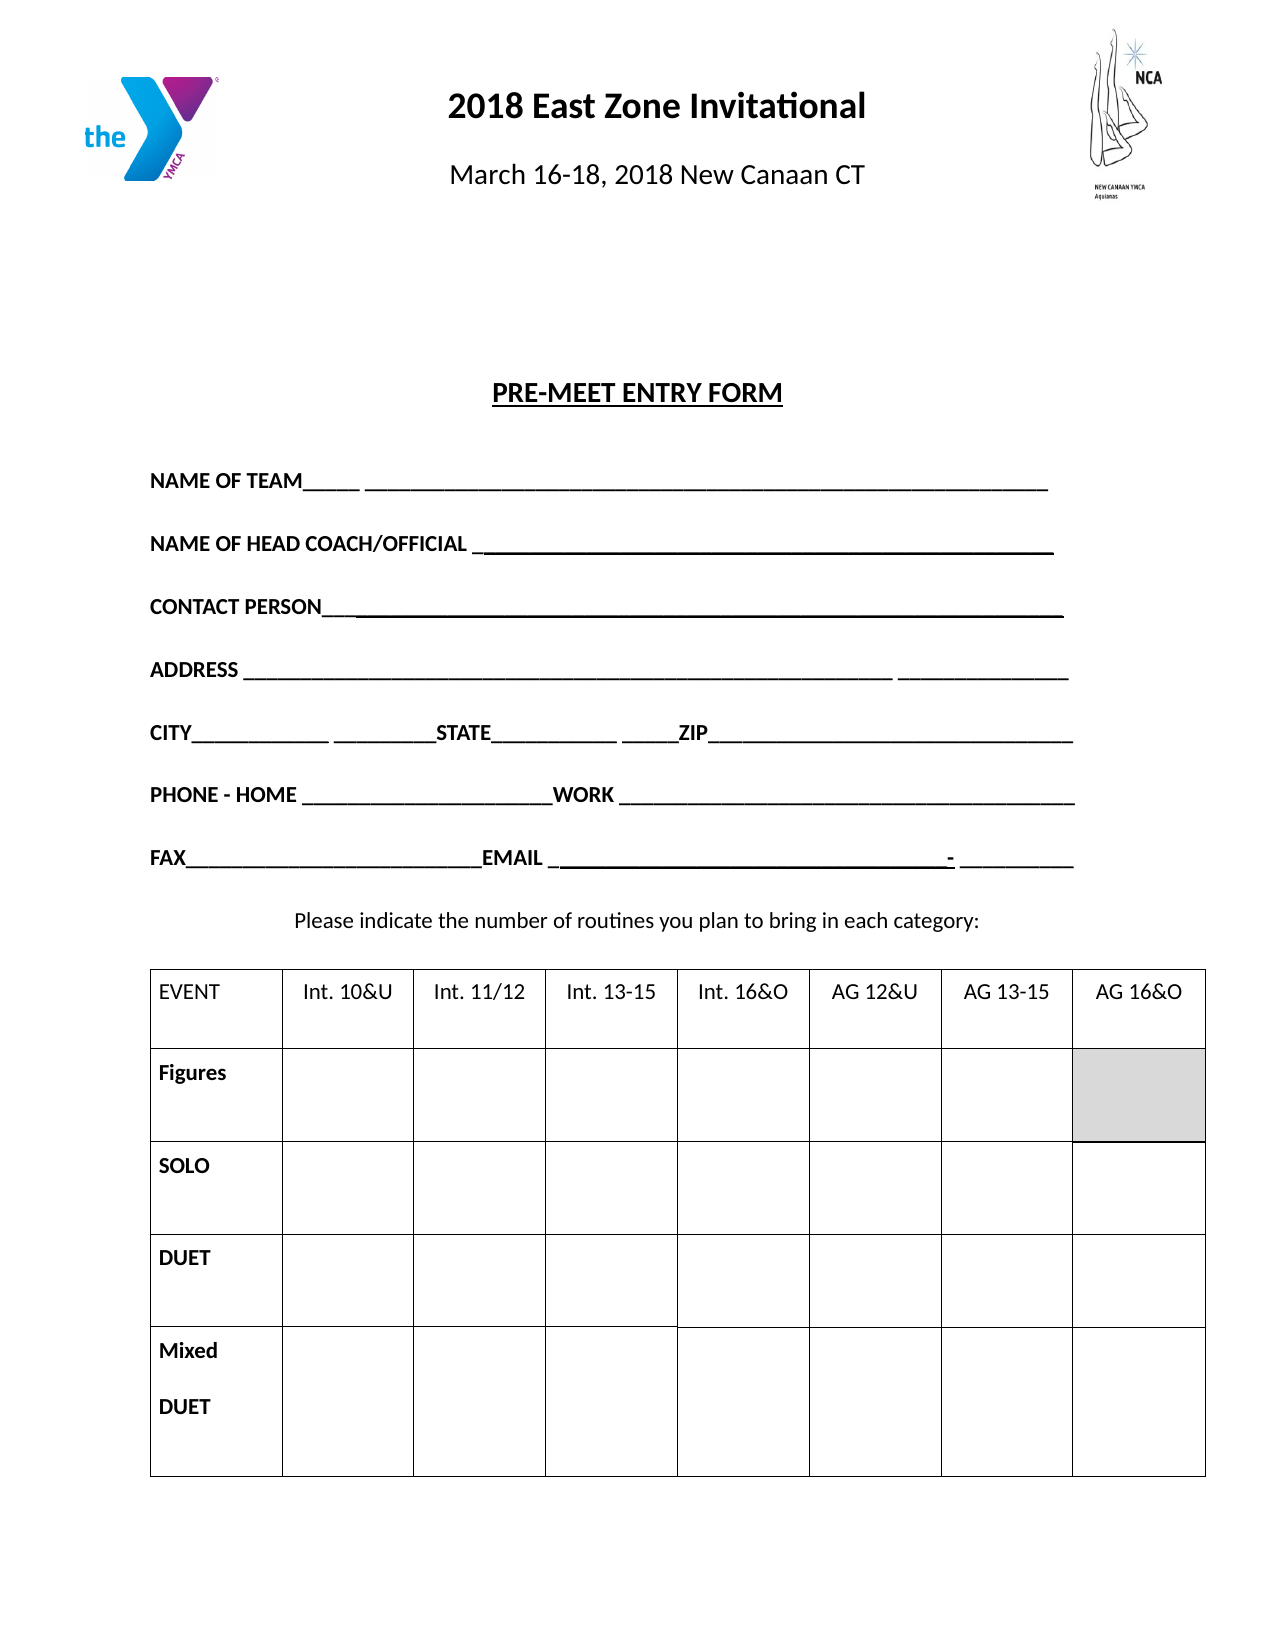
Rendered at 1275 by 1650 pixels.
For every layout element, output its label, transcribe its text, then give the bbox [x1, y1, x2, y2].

table_cell [810, 1328, 941, 1476]
table_cell [942, 1235, 1072, 1326]
table_cell [942, 1328, 1072, 1476]
text Please indicate the number of routines you plan to bring in each category: [150, 906, 1125, 934]
table_cell [546, 1327, 677, 1476]
table_cell [942, 1049, 1072, 1141]
text PHONE - HOME ______________________WORK ________________________________________ [150, 780, 1125, 808]
table_cell [283, 1142, 413, 1234]
table_header Int. 16&O [678, 970, 809, 1048]
table_cell [810, 1049, 941, 1141]
table_cell Figures [151, 1049, 282, 1141]
table_header EVENT [151, 970, 282, 1048]
table_cell [678, 1235, 809, 1326]
table_cell [283, 1235, 413, 1326]
table_cell [414, 1142, 545, 1234]
table_cell [1073, 1235, 1205, 1326]
table_cell [942, 1142, 1072, 1234]
table_header Int. 13-15 [546, 970, 677, 1048]
table_cell [810, 1142, 941, 1234]
text NAME OF TEAM_____ ____________________________________________________________ [150, 466, 1125, 494]
table_cell [678, 1328, 809, 1476]
picture [1037, 17, 1221, 211]
text FAX__________________________EMAIL ___________________________________- __________ [150, 843, 1125, 871]
table_header AG 12&U [810, 970, 941, 1048]
table_cell [414, 1235, 545, 1326]
table_header Int. 10&U [283, 970, 413, 1048]
table_cell SOLO [151, 1142, 282, 1234]
table_header AG 13-15 [942, 970, 1072, 1048]
text PRE-MEET ENTRY FORM [150, 374, 1125, 410]
text CITY____________ _________STATE___________ _____ZIP________________________________ [150, 718, 1125, 746]
table_cell DUET [151, 1235, 282, 1326]
table_header Int. 11/12 [414, 970, 545, 1048]
text CONTACT PERSON_________________________________________________________________ [150, 592, 1125, 620]
table_cell [546, 1049, 677, 1141]
table_cell [283, 1049, 413, 1141]
table_cell [678, 1142, 809, 1234]
table_cell Mixed DUET [151, 1327, 282, 1476]
table_cell [283, 1327, 413, 1476]
picture [84, 77, 219, 180]
table_cell [546, 1235, 677, 1326]
table_header AG 16&O [1073, 970, 1205, 1048]
table_cell [678, 1049, 809, 1141]
table_cell [1073, 1143, 1205, 1234]
table_cell [414, 1327, 545, 1476]
table_cell [1073, 1328, 1205, 1476]
text NAME OF HEAD COACH/OFFICIAL ___________________________________________________ [150, 529, 1125, 557]
table_cell [810, 1235, 941, 1326]
table_cell [1073, 1049, 1205, 1141]
text ADDRESS _________________________________________________________ _______________ [150, 655, 1125, 683]
table_cell [414, 1049, 545, 1141]
table_cell [546, 1142, 677, 1234]
